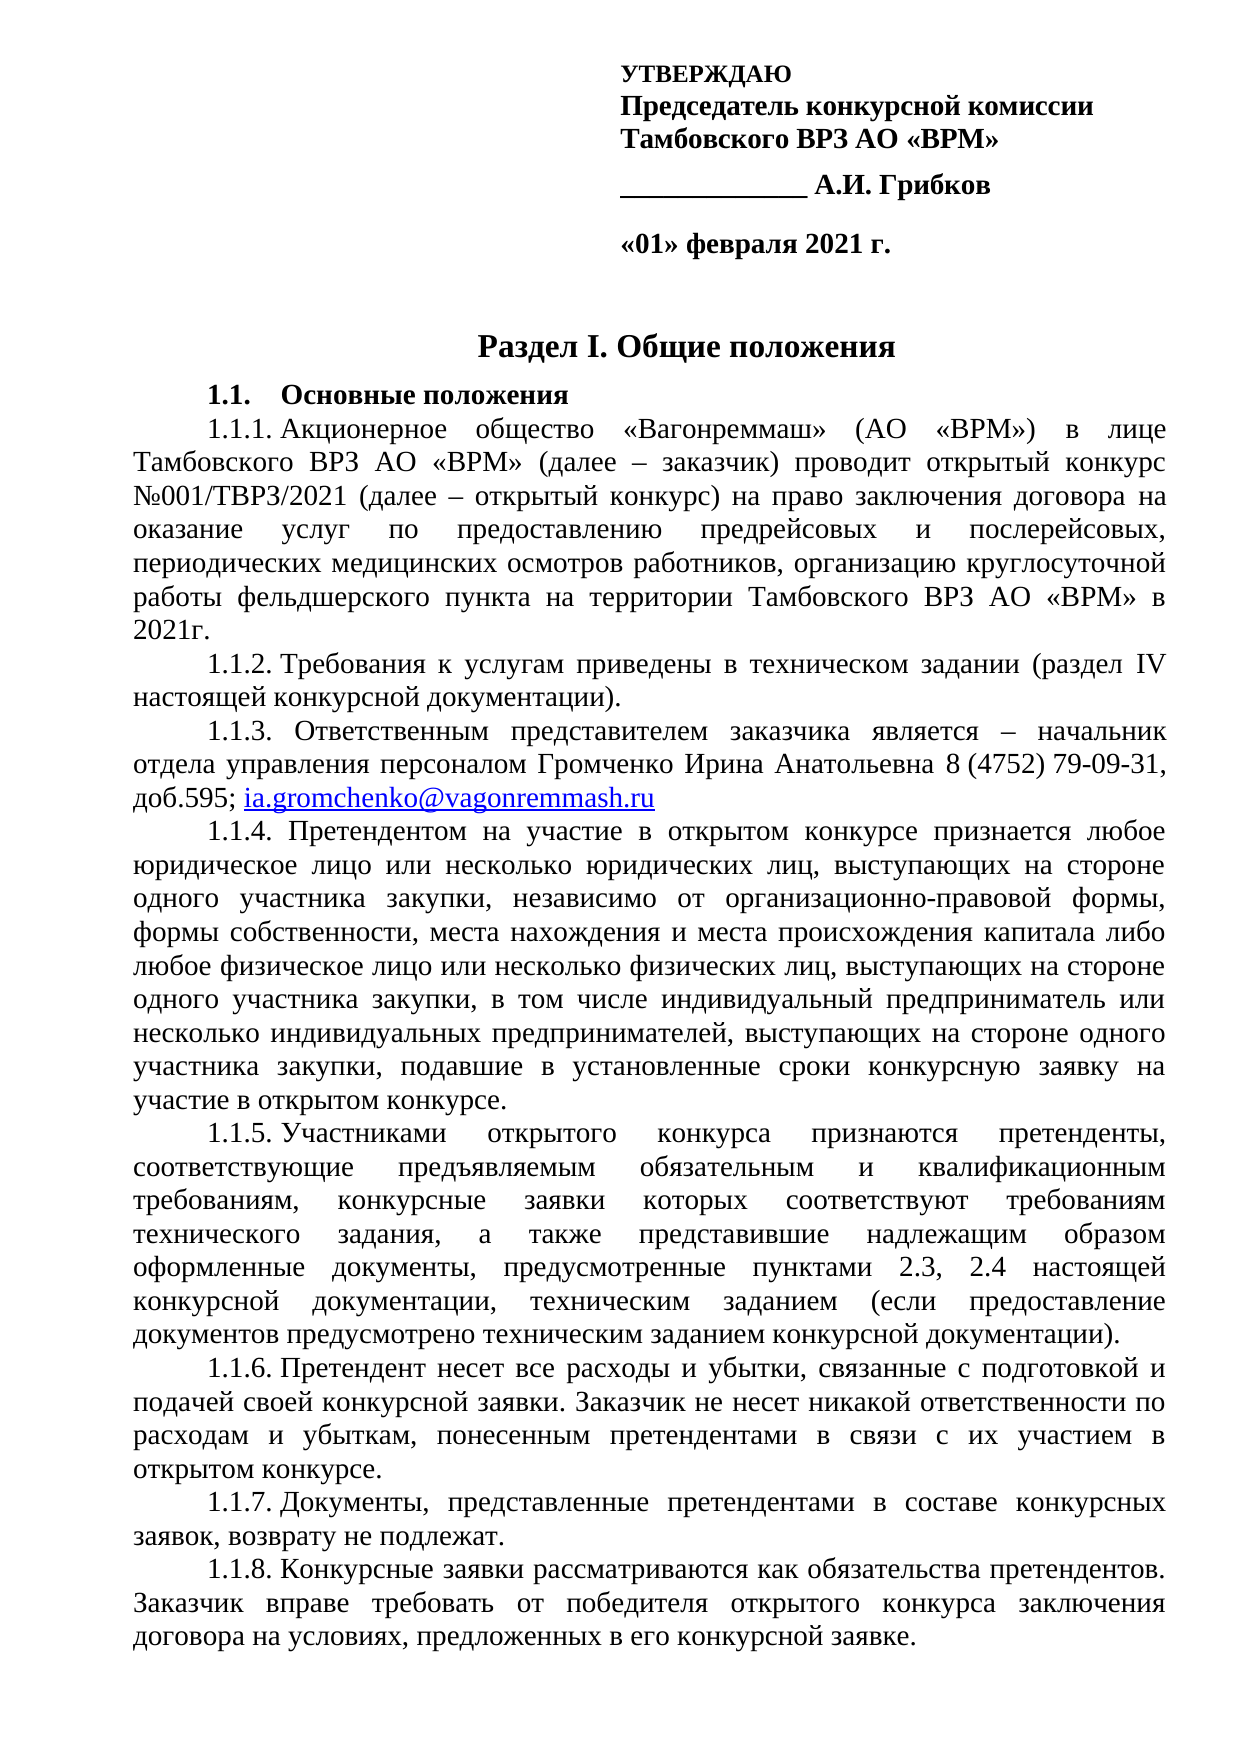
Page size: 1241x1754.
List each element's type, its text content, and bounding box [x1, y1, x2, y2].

text УТВЕРЖДАЮ [133, 59, 1167, 88]
list Требования к услугам приведены в техническом задании (раздел IV настоящей конкурсной документации). [133, 646, 1167, 713]
text Раздел I. Общие положения [133, 327, 1167, 365]
text Тамбовского ВРЗ АО «ВРМ» [133, 121, 1123, 155]
text _____________ А.И. Грибков [620, 167, 1167, 201]
text 1.1.3. Ответственным представителем заказчика является – начальник отдела управления персоналом Громченко Ирина Анатольевна 8 (4752) 79-09-31, доб.595; ia.gromchenko@vagonremmash.ru [133, 713, 1167, 813]
list Конкурсные заявки рассматриваются как обязательства претендентов. Заказчик вправе требовать от победителя открытого конкурса заключения договора на условиях, предложенных в его конкурсной заявке. [133, 1551, 1167, 1652]
list Участниками открытого конкурса признаются претенденты, соответствующие предъявляемым обязательным и квалификационным требованиям, конкурсные заявки которых соответствуют требованиям технического задания, а также представившие надлежащим образом оформленные документы, предусмотренные пунктами 2.3, 2.4 настоящей конкурсной документации, техническим заданием (если предоставление документов предусмотрено техническим заданием конкурсной документации). [133, 1115, 1167, 1350]
list Акционерное общество «Вагонреммаш» (АО «ВРМ») в лице Тамбовского ВРЗ АО «ВРМ» (далее – заказчик) проводит открытый конкурс №001/ТВРЗ/2021 (далее – открытый конкурс) на право заключения договора на оказание услуг по предоставлению предрейсовых и послерейсовых, периодических медицинских осмотров работников, организацию круглосуточной работы фельдшерского пункта на территории Тамбовского ВРЗ АО «ВРМ» в 2021г. [133, 411, 1167, 646]
text Председатель конкурсной комиссии [133, 88, 1123, 121]
text 1.1.4. Претендентом на участие в открытом конкурсе признается любое юридическое лицо или несколько юридических лиц, выступающих на стороне одного участника закупки, независимо от организационно-правовой формы, формы собственности, места нахождения и места происхождения капитала либо любое физическое лицо или несколько физических лиц, выступающих на стороне одного участника закупки, в том числе индивидуальный предприниматель или несколько индивидуальных предпринимателей, выступающих на стороне одного участника закупки, подавшие в установленные сроки конкурсную заявку на участие в открытом конкурсе. [133, 813, 1167, 1115]
list Документы, представленные претендентами в составе конкурсных заявок, возврату не подлежат. [133, 1484, 1167, 1551]
list Претендент несет все расходы и убытки, связанные с подготовкой и подачей своей конкурсной заявки. Заказчик не несет никакой ответственности по расходам и убыткам, понесенным претендентами в связи с их участием в открытом конкурсе. [133, 1350, 1167, 1484]
subtitle Основные положения [133, 377, 1167, 411]
text «01» февраля 2021 г. [620, 226, 1167, 259]
